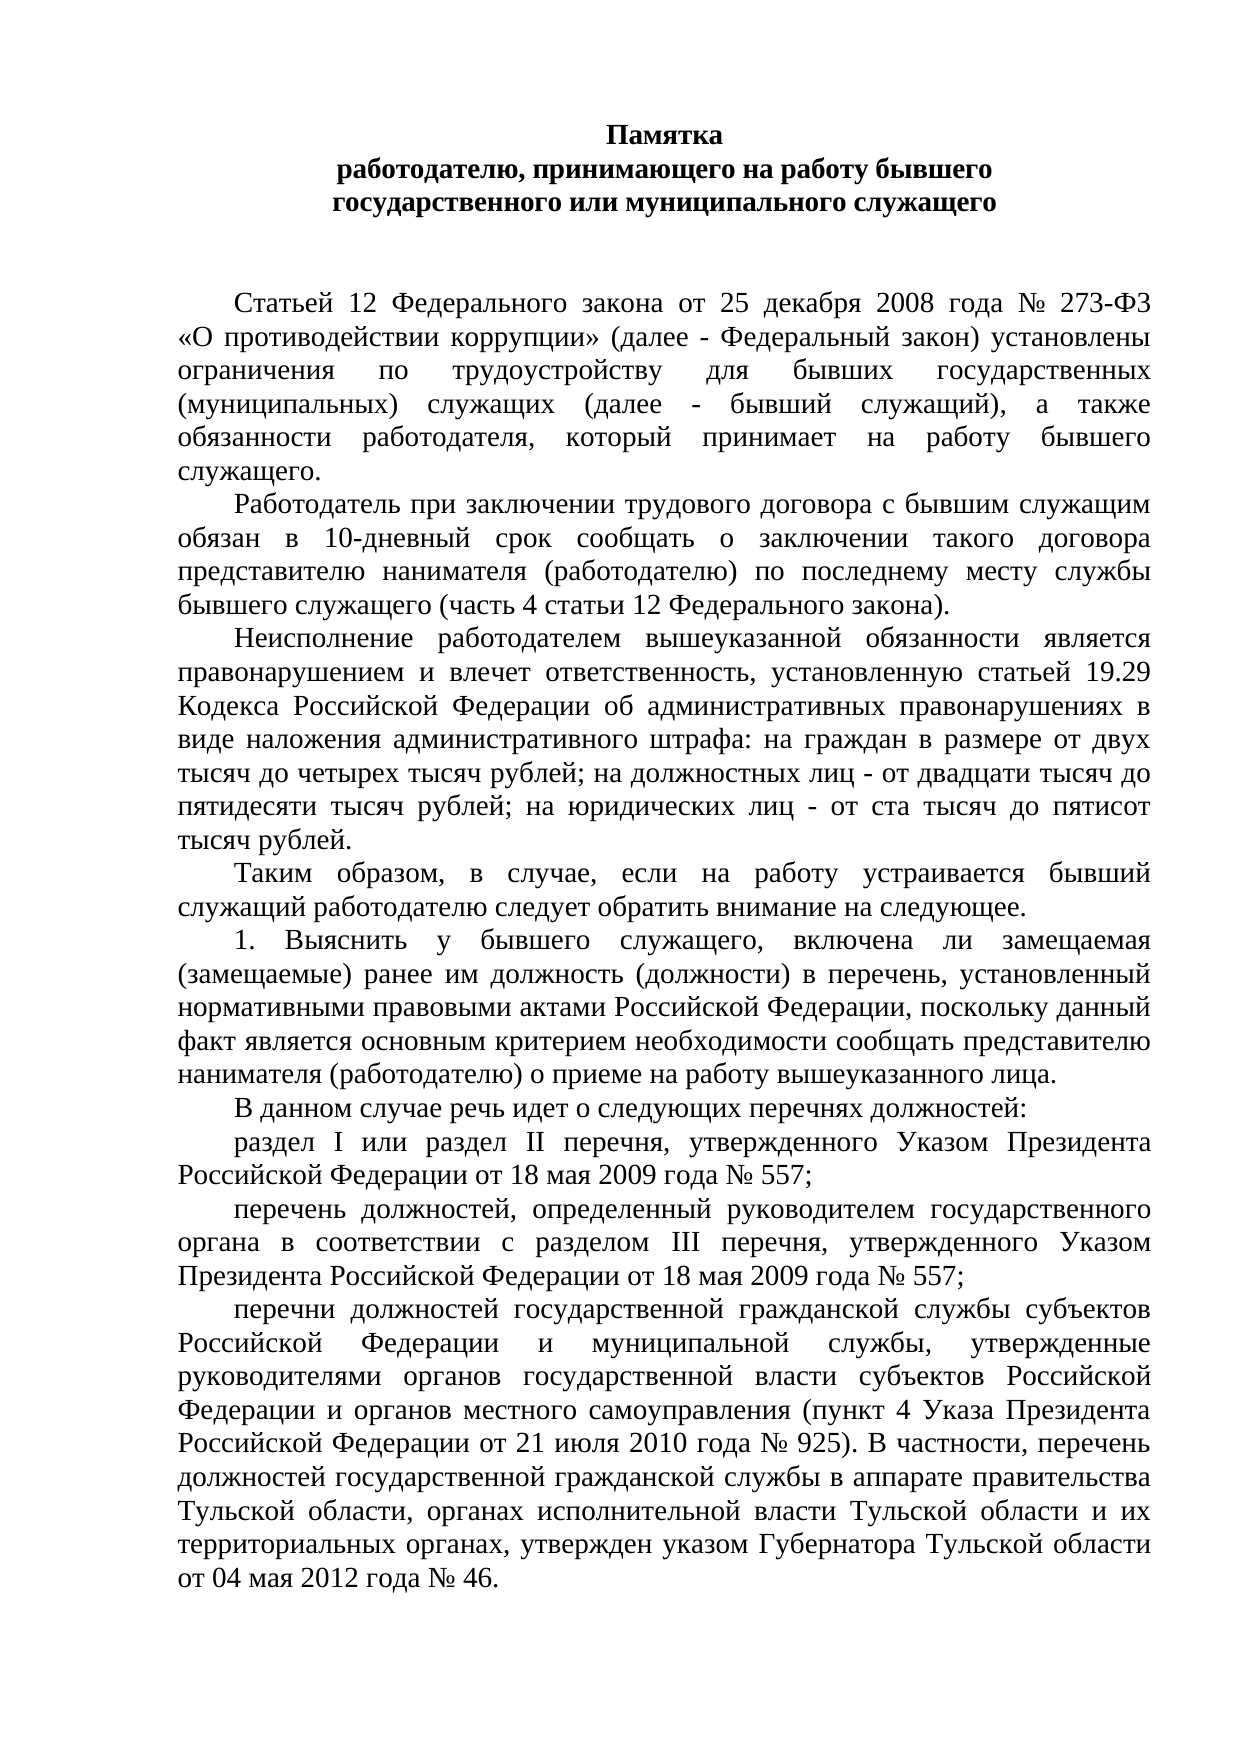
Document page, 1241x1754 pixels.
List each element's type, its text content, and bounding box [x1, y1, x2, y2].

text государственного или муниципального служащего [177, 185, 1152, 218]
text Статьей 12 Федерального закона от 25 декабря 2008 года № 273-Ф3 «О противодействии коррупции» (далее - Федеральный закон) установлены ограничения по трудоустройству для бывших государственных (муниципальных) служащих (далее - бывший служащий), а также обязанности работодателя, который принимает на работу бывшего служащего. [177, 285, 1152, 486]
text Памятка [177, 118, 1152, 151]
text работодателю, принимающего на работу бывшего [177, 151, 1152, 185]
text перечни должностей государственной гражданской службы субъектов Российской Федерации и муниципальной службы, утвержденные руководителями органов государственной власти субъектов Российской Федерации и органов местного самоуправления (пункт 4 Указа Президента Российской Федерации от 21 июля 2010 года № 925). В частности, перечень должностей государственной гражданской службы в аппарате правительства Тульской области, органах исполнительной власти Тульской области и их территориальных органах, утвержден указом Губернатора Тульской области от 04 мая 2012 года № 46. [177, 1291, 1152, 1593]
text В данном случае речь идет о следующих перечнях должностей: [177, 1090, 1152, 1124]
text 1. Выяснить у бывшего служащего, включена ли замещаемая (замещаемые) ранее им должность (должности) в перечень, установленный нормативными правовыми актами Российской Федерации, поскольку данный факт является основным критерием необходимости сообщать представителю нанимателя (работодателю) о приеме на работу вышеуказанного лица. [177, 922, 1152, 1090]
text перечень должностей, определенный руководителем государственного органа в соответствии с разделом III перечня, утвержденного Указом Президента Российской Федерации от 18 мая 2009 года № 557; [177, 1191, 1152, 1291]
text Таким образом, в случае, если на работу устраивается бывший служащий работодателю следует обратить внимание на следующее. [177, 855, 1152, 922]
text раздел I или раздел II перечня, утвержденного Указом Президента Российской Федерации от 18 мая 2009 года № 557; [177, 1124, 1152, 1191]
text Неисполнение работодателем вышеуказанной обязанности является правонарушением и влечет ответственность, установленную статьей 19.29 Кодекса Российской Федерации об административных правонарушениях в виде наложения административного штрафа: на граждан в размере от двух тысяч до четырех тысяч рублей; на должностных лиц - от двадцати тысяч до пятидесяти тысяч рублей; на юридических лиц - от ста тысяч до пятисот тысяч рублей. [177, 621, 1152, 855]
text Работодатель при заключении трудового договора с бывшим служащим обязан в 10-дневный срок сообщать о заключении такого договора представителю нанимателя (работодателю) по последнему месту службы бывшего служащего (часть 4 статьи 12 Федерального закона). [177, 486, 1152, 621]
